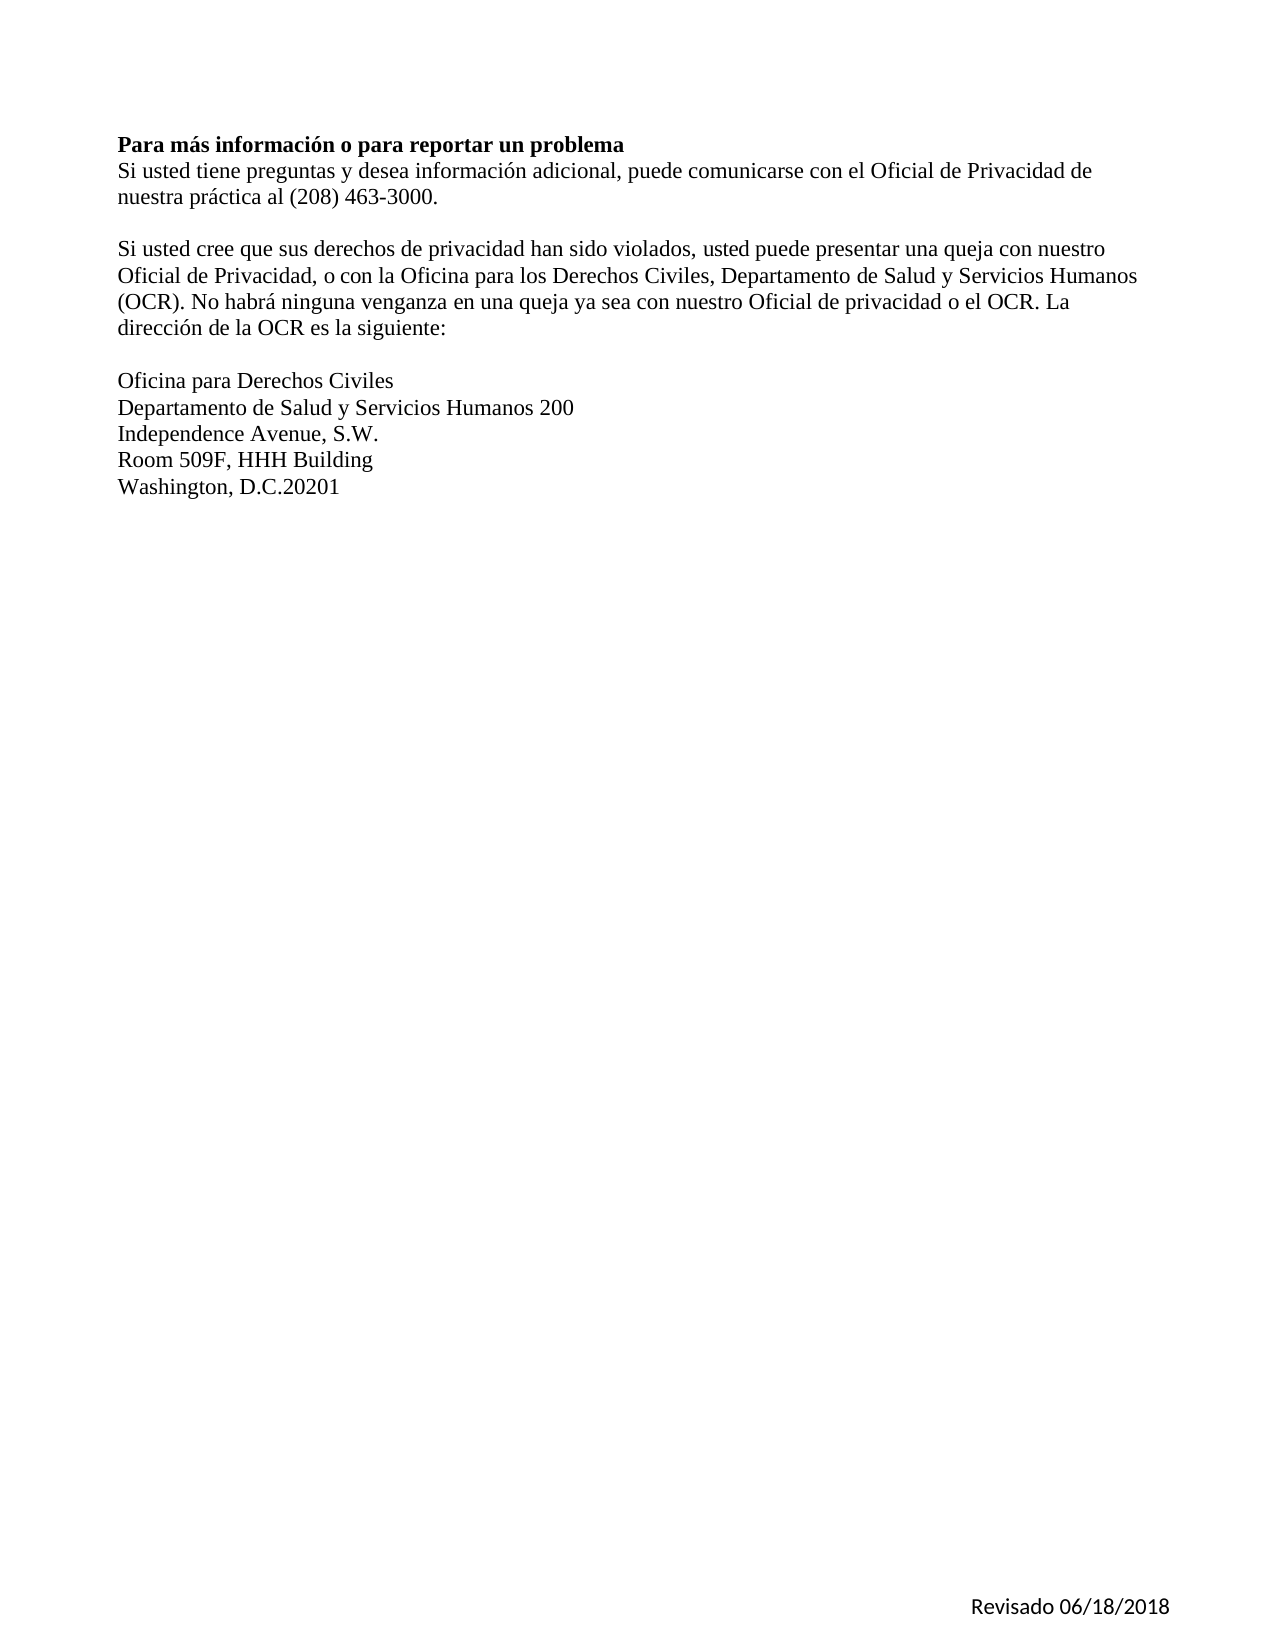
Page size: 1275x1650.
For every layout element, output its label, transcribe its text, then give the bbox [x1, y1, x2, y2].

text Si usted cree que sus derechos de privacidad han sido violados, usted puede presentar una queja con nuestro Oficial de Privacidad, o con la Oficina para los Derechos Civiles, Departamento de Salud y Servicios Humanos (OCR). No habrá ninguna venganza en una queja ya sea con nuestro Oficial de privacidad o el OCR. La dirección de la OCR es la siguiente: [117, 235, 1154, 341]
text Oficina para Derechos Civiles [117, 367, 1170, 394]
text Departamento de Salud y Servicios Humanos 200 Independence Avenue, S.W. [117, 394, 658, 446]
text Para más información o para reportar un problema [117, 131, 1170, 158]
text Room 509F, HHH Building Washington, D.C.20201 [117, 446, 442, 499]
text Si usted tiene preguntas y desea información adicional, puede comunicarse con el Oficial de Privacidad de nuestra práctica al (208) 463-3000. [117, 158, 1152, 209]
